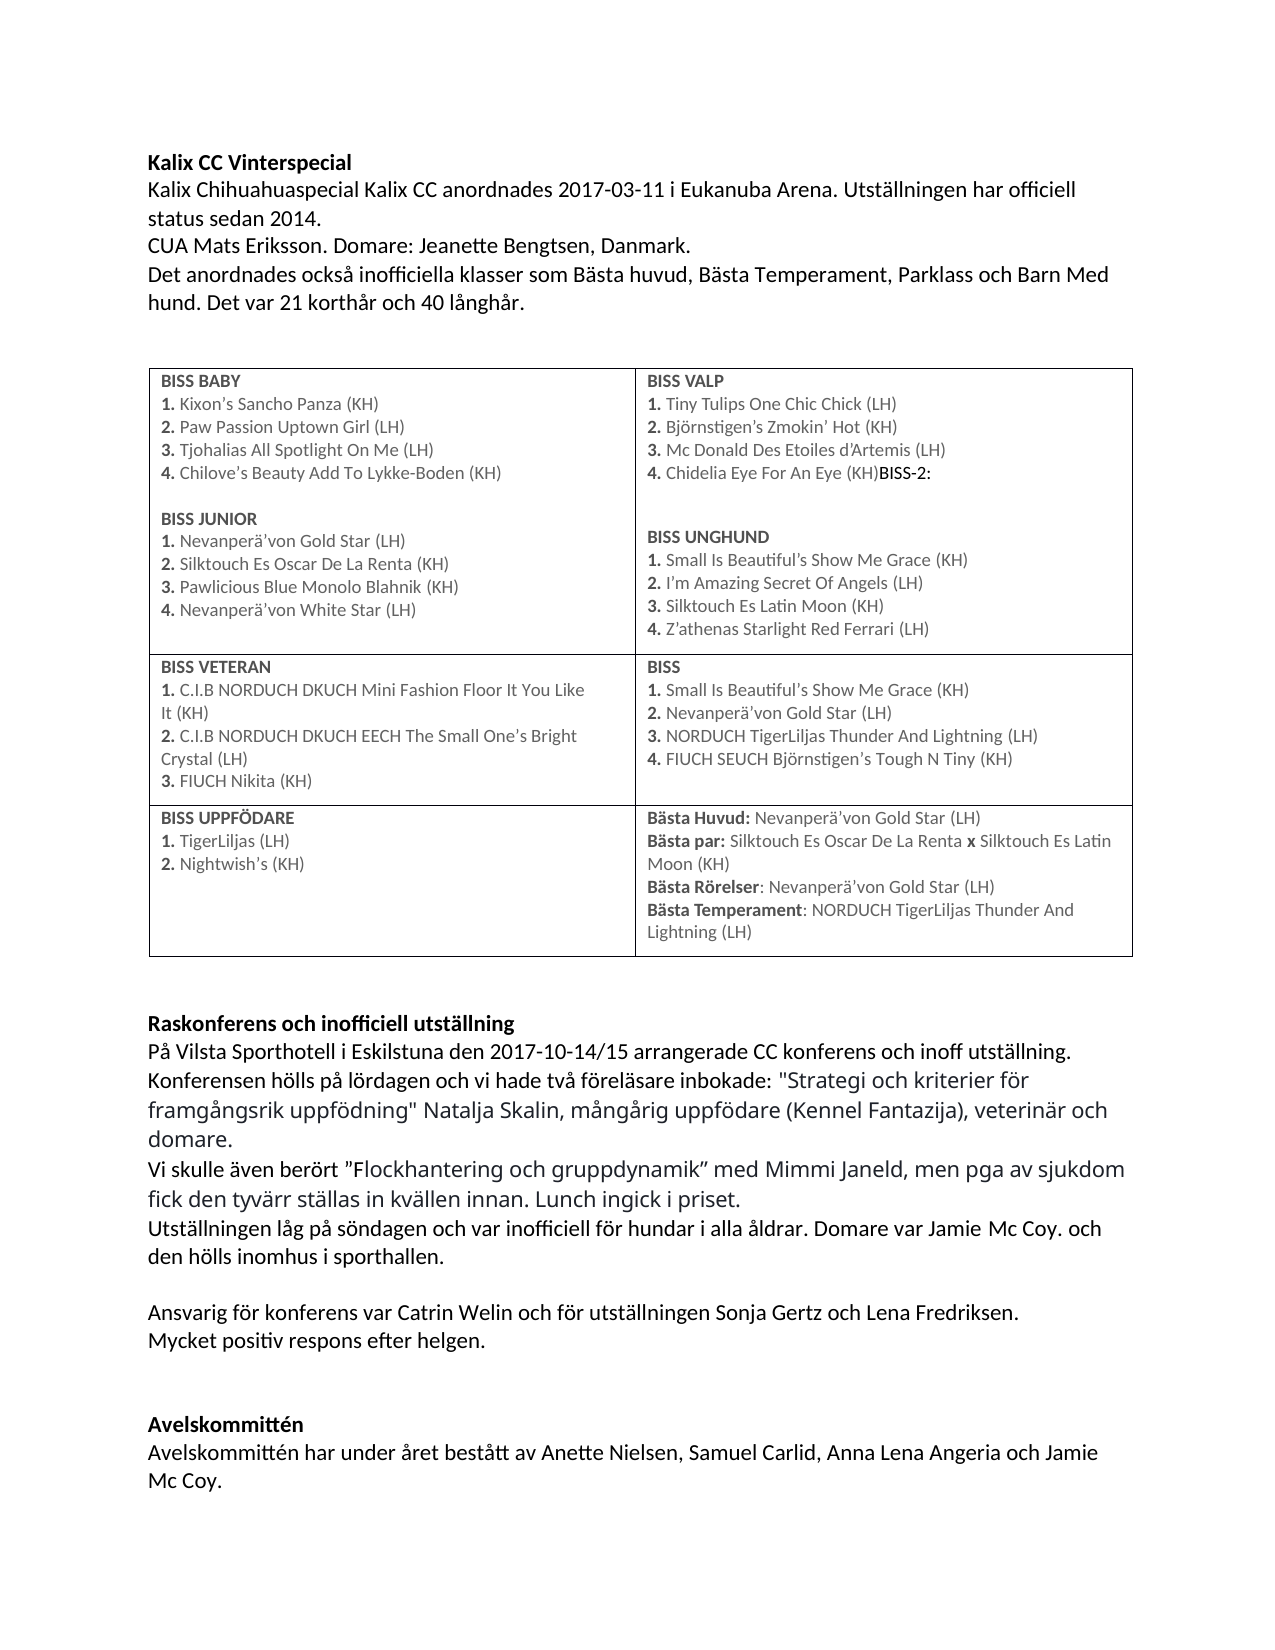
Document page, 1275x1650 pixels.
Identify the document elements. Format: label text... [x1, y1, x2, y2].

text Utställningen låg på söndagen och var inofficiell för hundar i alla åldrar. Domare var Jamie Mc Coy. och den hölls inomhus i sporthallen. [148, 1214, 1127, 1270]
text Mycket positiv respons efter helgen. [148, 1326, 1127, 1354]
text Konferensen hölls på lördagen och vi hade två föreläsare inbokade: "Strategi och kriterier för framgångsrik uppfödning" Natalja Skalin, mångårig uppfödare (Kennel Fantazija), veterinär och domare. [148, 1065, 1127, 1154]
text Kalix CC Vinterspecial [148, 148, 1127, 176]
table_header BISS BABY 1. Kixon’s Sancho Panza (KH) 2. Paw Passion Uptown Girl (LH) 3. Tjohalias All Spotlight On Me (LH) 4. Chilove’s Beauty Add To Lykke-Boden (KH) BISS JUNIOR 1. Nevanperä’von Gold Star (LH) 2. Silktouch Es Oscar De La Renta (KH) 3. Pawlicious Blue Monolo Blahnik (KH) 4. Nevanperä’von White Star (LH) [150, 369, 635, 654]
text Kalix Chihuahuaspecial Kalix CC anordnades 2017-03-11 i Eukanuba Arena. Utställningen har officiell status sedan 2014. CUA Mats Eriksson. Domare: Jeanette Bengtsen, Danmark. Det anordnades också inofficiella klasser som Bästa huvud, Bästa Temperament, Parklass och Barn Med hund. Det var 21 korthår och 40 långhår. [148, 176, 1127, 316]
table_cell Bästa Huvud: Nevanperä’von Gold Star (LH) Bästa par: Silktouch Es Oscar De La Renta x Silktouch Es Latin Moon (KH) Bästa Rörelser: Nevanperä’von Gold Star (LH) Bästa Temperament: NORDUCH TigerLiljas Thunder And Lightning (LH) [636, 806, 1132, 956]
text Raskonferens och inofficiell utställning [148, 1009, 1127, 1037]
table_header BISS VALP 1. Tiny Tulips One Chic Chick (LH) 2. Björnstigen’s Zmokin’ Hot (KH) 3. Mc Donald Des Etoiles d’Artemis (LH) 4. Chidelia Eye For An Eye (KH)BISS-2: BISS UNGHUND 1. Small Is Beautiful’s Show Me Grace (KH) 2. I’m Amazing Secret Of Angels (LH) 3. Silktouch Es Latin Moon (KH) 4. Z’athenas Starlight Red Ferrari (LH) [636, 369, 1132, 654]
text Ansvarig för konferens var Catrin Welin och för utställningen Sonja Gertz och Lena Fredriksen. [148, 1298, 1127, 1326]
table_cell BISS UPPFÖDARE 1. TigerLiljas (LH) 2. Nightwish’s (KH) [150, 806, 635, 956]
text Avelskommittén [148, 1410, 1127, 1438]
table_cell BISS 1. Small Is Beautiful’s Show Me Grace (KH) 2. Nevanperä’von Gold Star (LH) 3. NORDUCH TigerLiljas Thunder And Lightning (LH) 4. FIUCH SEUCH Björnstigen’s Tough N Tiny (KH) [636, 655, 1132, 805]
text Vi skulle även berört ”Flockhantering och gruppdynamik” med Mimmi Janeld, men pga av sjukdom fick den tyvärr ställas in kvällen innan. Lunch ingick i priset. [713, 1154, 1127, 1214]
text På Vilsta Sporthotell i Eskilstuna den 2017-10-14/15 arrangerade CC konferens och inoff utställning. [148, 1037, 1127, 1065]
table_cell BISS VETERAN 1. C.I.B NORDUCH DKUCH Mini Fashion Floor It You Like It (KH) 2. C.I.B NORDUCH DKUCH EECH The Small One’s Bright Crystal (LH) 3. FIUCH Nikita (KH) [150, 655, 635, 805]
text Avelskommittén har under året bestått av Anette Nielsen, Samuel Carlid, Anna Lena Angeria och Jamie Mc Coy. [148, 1438, 1127, 1494]
